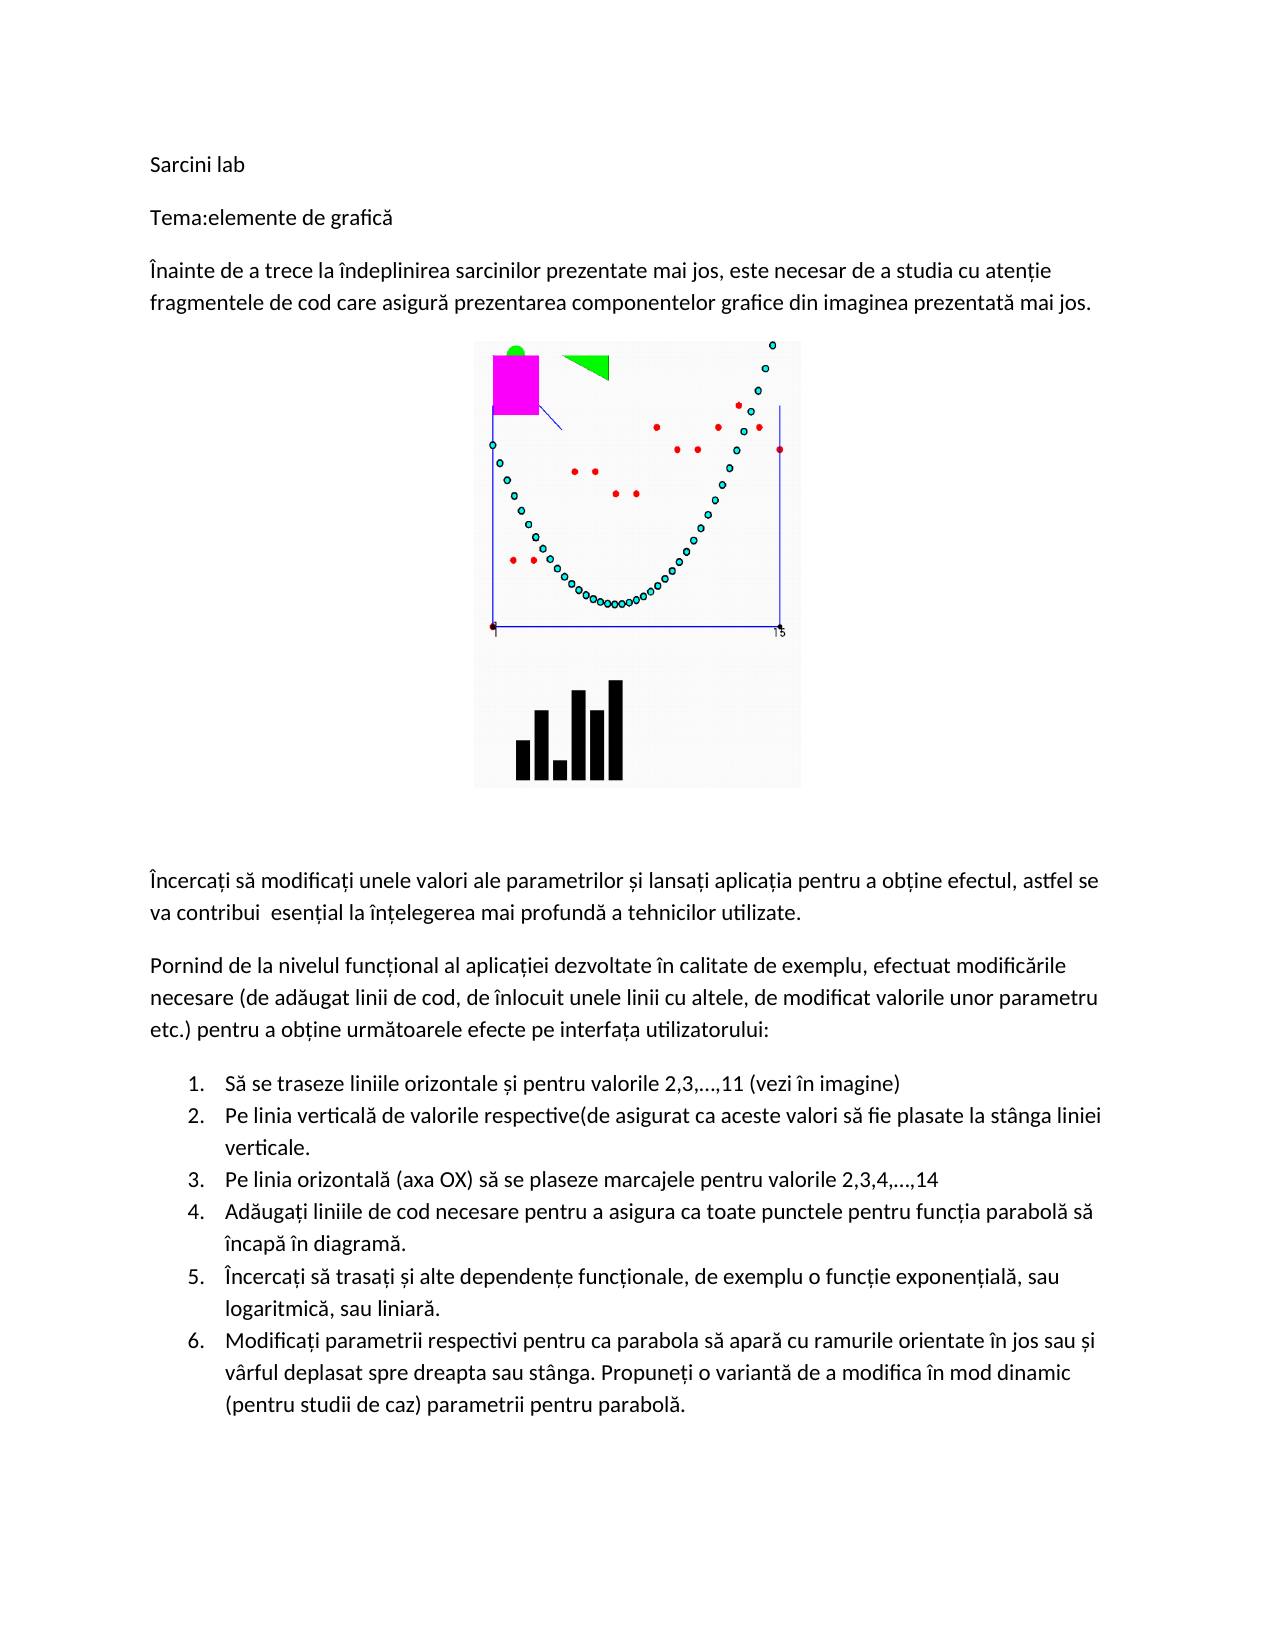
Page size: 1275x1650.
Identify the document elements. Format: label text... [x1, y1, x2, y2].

text Tema:elemente de grafică [150, 203, 1125, 231]
list Pe linia orizontală (axa OX) să se plaseze marcajele pentru valorile 2,3,4,…,14 [187, 1165, 1125, 1193]
text Pornind de la nivelul funcțional al aplicației dezvoltate în calitate de exemplu, efectuat modificările necesare (de adăugat linii de cod, de înlocuit unele linii cu altele, de modificat valorile unor parametru etc.) pentru a obține următoarele efecte pe interfața utilizatorului: [150, 951, 1125, 1044]
list Adăugați liniile de cod necesare pentru a asigura ca toate punctele pentru funcția parabolă să încapă în diagramă. [187, 1197, 1125, 1258]
list Pe linia verticală de valorile respective(de asigurat ca aceste valori să fie plasate la stânga liniei verticale. [187, 1101, 1125, 1161]
text Înainte de a trece la îndeplinirea sarcinilor prezentate mai jos, este necesar de a studia cu atenție fragmentele de cod care asigură prezentarea componentelor grafice din imaginea prezentată mai jos. [150, 256, 1125, 316]
list Să se traseze liniile orizontale și pentru valorile 2,3,…,11 (vezi în imagine) [187, 1069, 1125, 1097]
text Sarcini lab [150, 150, 1125, 178]
text Încercați să modificați unele valori ale parametrilor și lansați aplicația pentru a obține efectul, astfel se va contribui esențial la înțelegerea mai profundă a tehnicilor utilizate. [150, 866, 1125, 926]
picture [473, 341, 802, 788]
list Încercați să trasați și alte dependențe funcționale, de exemplu o funcție exponențială, sau logaritmică, sau liniară. [187, 1262, 1125, 1322]
list Modificați parametrii respectivi pentru ca parabola să apară cu ramurile orientate în jos sau și vârful deplasat spre dreapta sau stânga. Propuneți o variantă de a modifica în mod dinamic (pentru studii de caz) parametrii pentru parabolă. [187, 1326, 1125, 1418]
